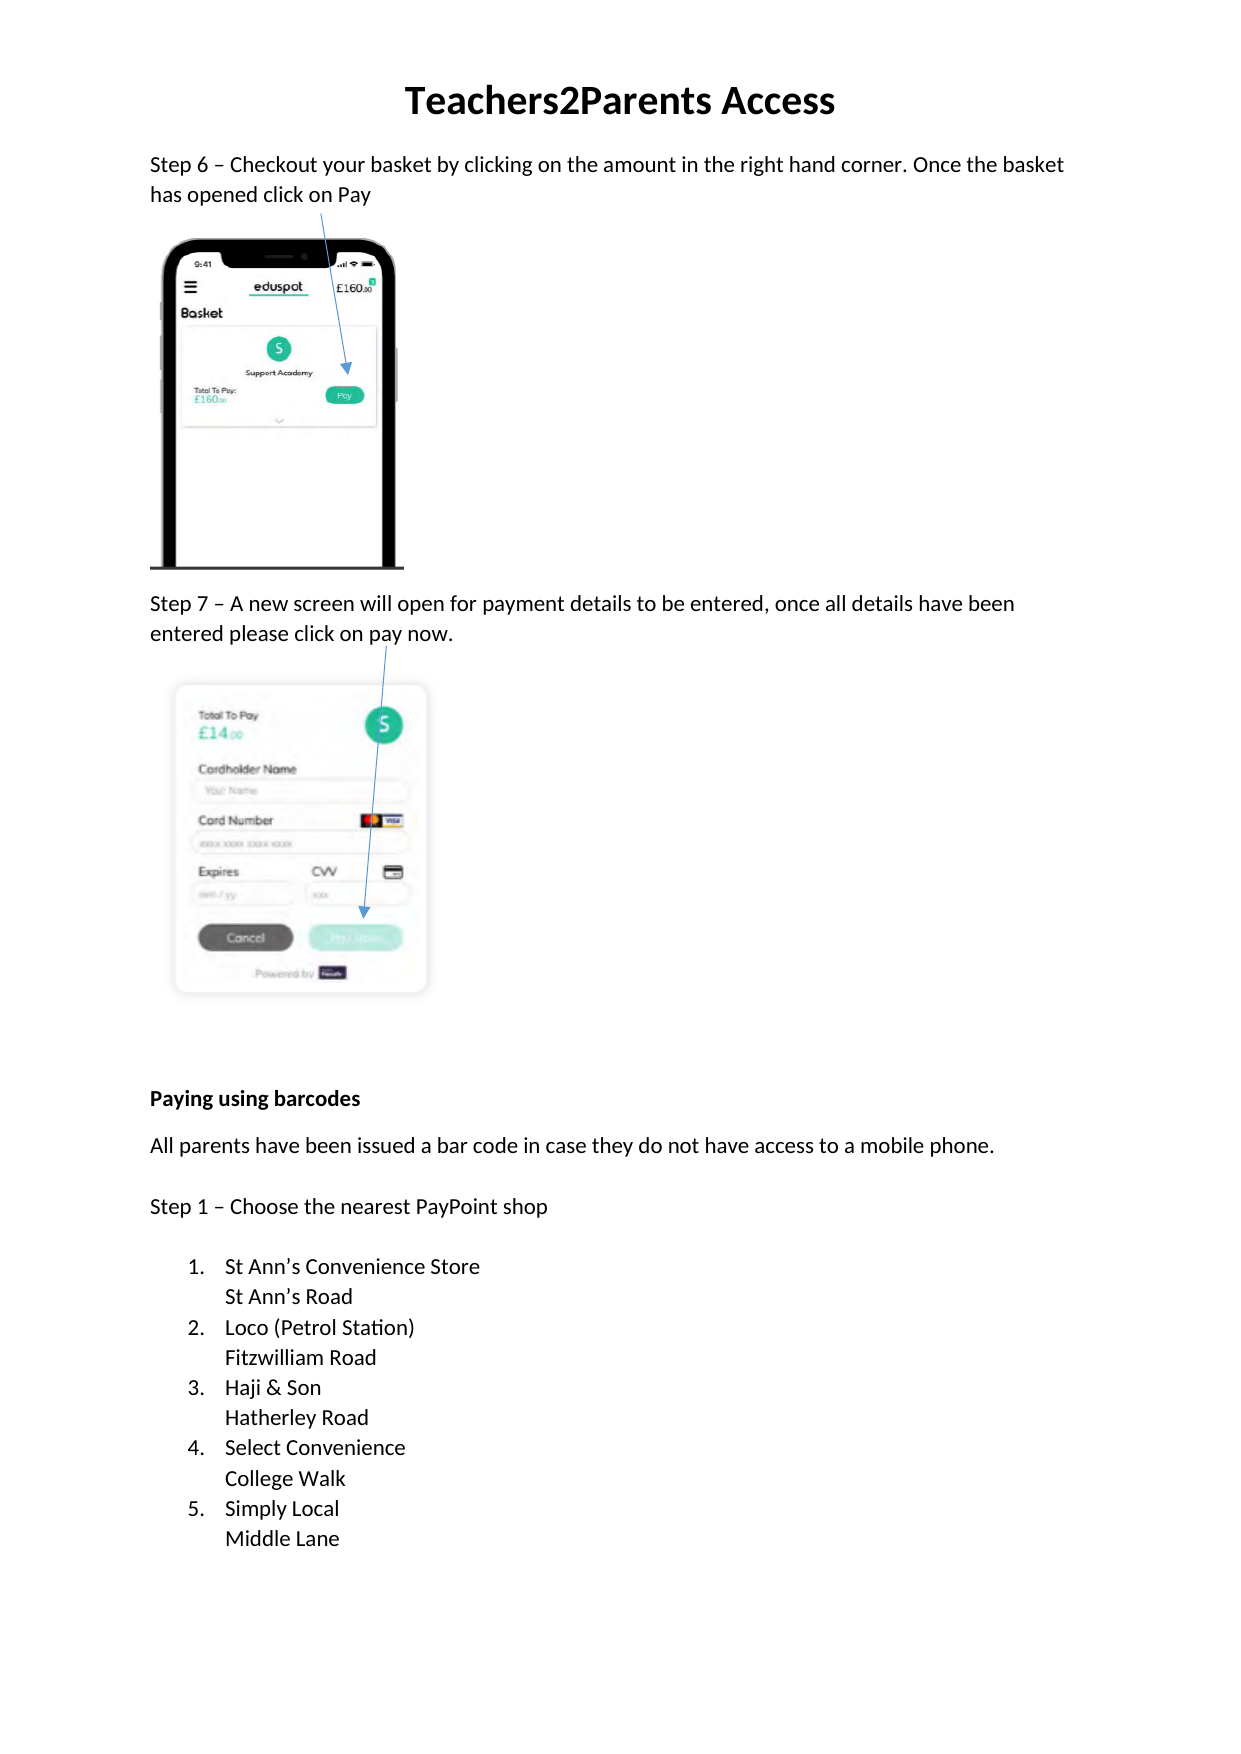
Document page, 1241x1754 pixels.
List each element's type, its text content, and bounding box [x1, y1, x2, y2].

text St Ann’s Road [150, 1282, 1090, 1311]
list St Ann’s Convenience Store [187, 1252, 1090, 1280]
text Step 6 – Checkout your basket by clicking on the amount in the right hand corner. Once the basket has opened click on Pay [150, 150, 1090, 208]
list Fitzwilliam Road [225, 1343, 1090, 1371]
picture [150, 227, 404, 570]
list College Walk [225, 1464, 1090, 1492]
list Middle Lane [225, 1524, 1090, 1552]
list Loco (Petrol Station) [187, 1313, 1090, 1341]
list Select Convenience [187, 1433, 1090, 1462]
list Hatherley Road [225, 1403, 1090, 1431]
text Step 1 – Choose the nearest PayPoint shop [150, 1192, 1090, 1220]
list Simply Local [187, 1494, 1090, 1522]
picture [150, 665, 455, 1019]
list Haji & Son [187, 1373, 1090, 1401]
text Paying using barcodes [150, 1084, 1090, 1113]
text All parents have been issued a bar code in case they do not have access to a mobile phone. [150, 1131, 1090, 1159]
text Step 7 – A new screen will open for payment details to be entered, once all details have been entered please click on pay now. [150, 589, 1090, 647]
